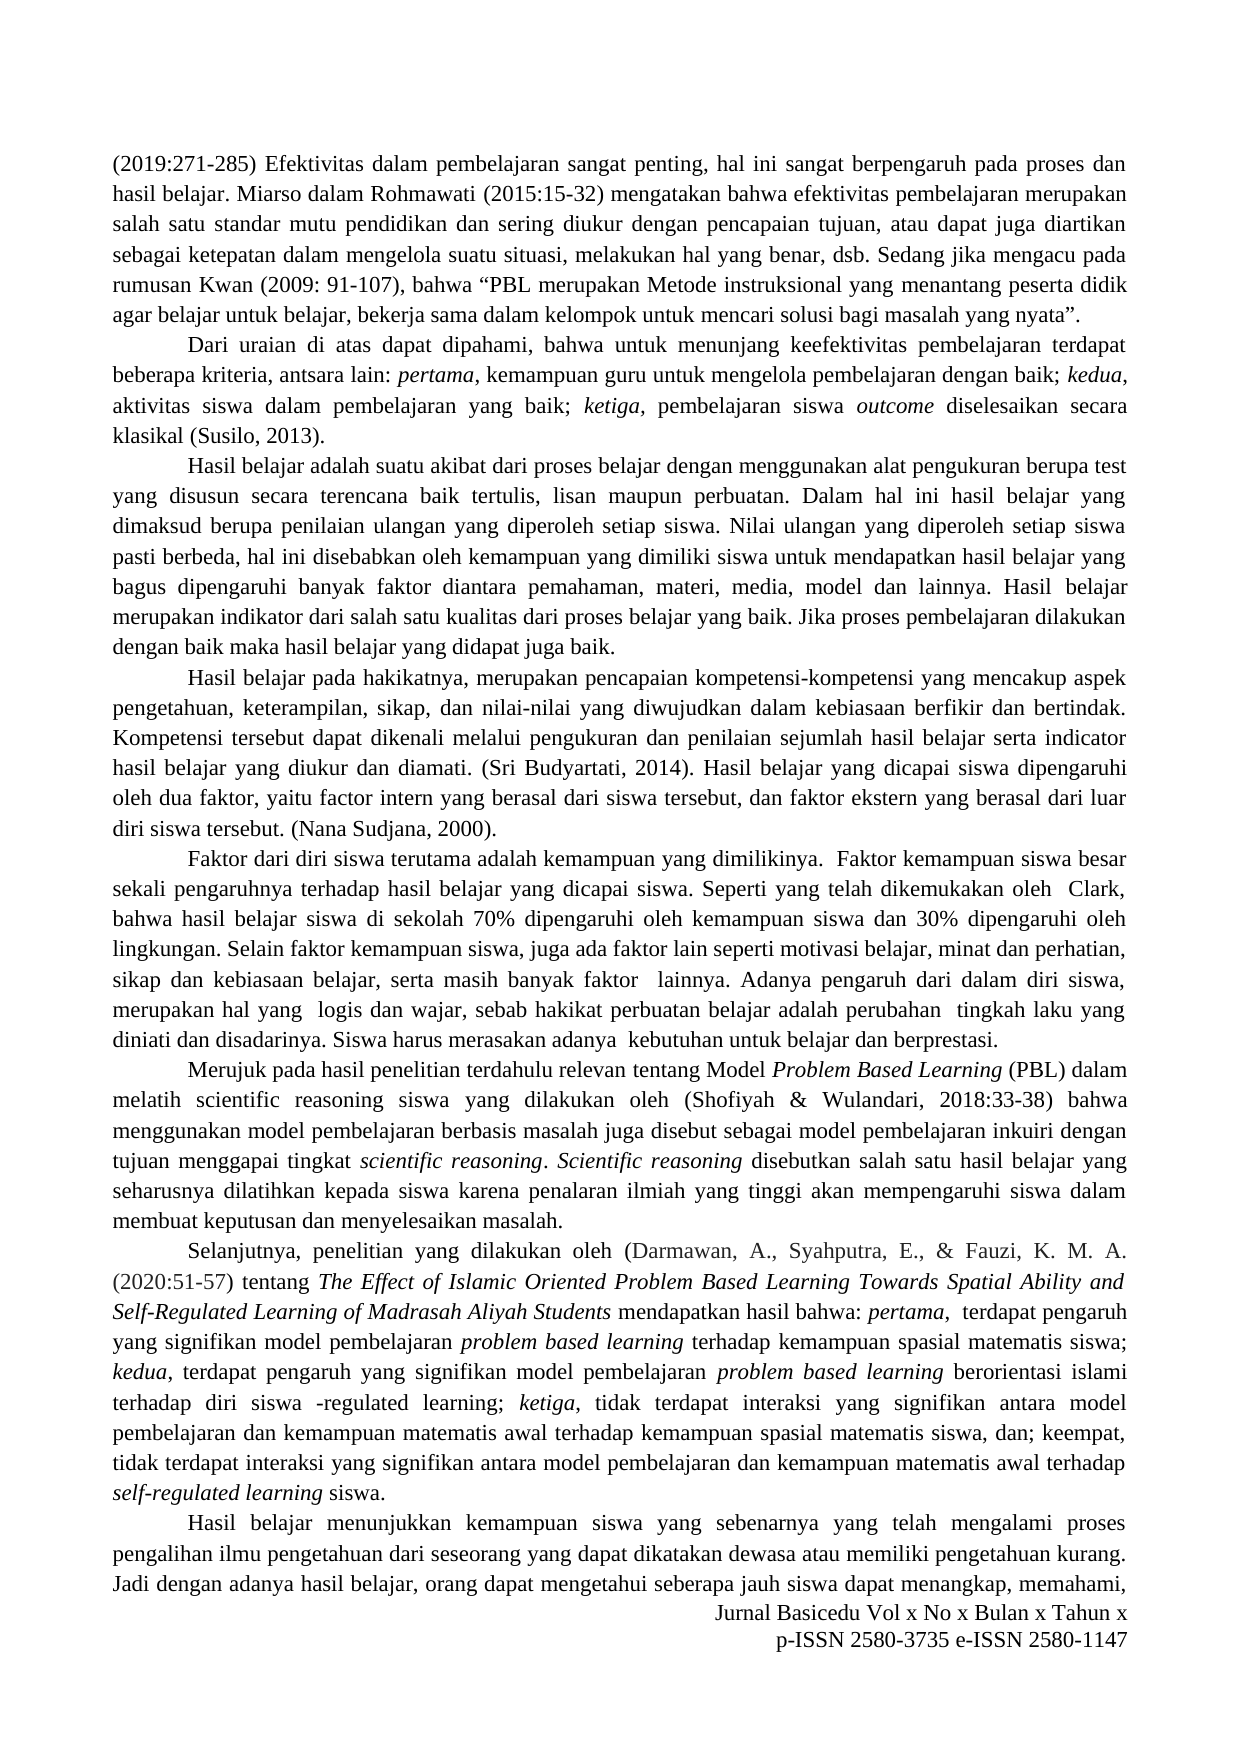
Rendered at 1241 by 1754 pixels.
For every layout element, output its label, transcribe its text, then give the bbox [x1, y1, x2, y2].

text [112, 150, 1128, 327]
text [112, 1509, 1128, 1596]
text Selanjutnya, penelitian yang dilakukan oleh (Darmawan, A., Syahputra, E., & Fauzi, K. M. A. (2020:51-57) tentang The Effect of Islamic Oriented Problem Based Learning Towards Spatial Ability and Self-Regulated Learning of Madrasah Aliyah Students mendapatkan hasil bahwa: pertama, terdapat pengaruh yang signifikan model pembelajaran problem based learning terhadap kemampuan spasial matematis siswa; kedua, terdapat pengaruh yang signifikan model pembelajaran problem based learning berorientasi islami terhadap diri siswa -regulated learning; ketiga, tidak terdapat interaksi yang signifikan antara model pembelajaran dan kemampuan matematis awal terhadap kemampuan spasial matematis siswa, dan; keempat, tidak terdapat interaksi yang signifikan antara model pembelajaran dan kemampuan matematis awal terhadap self-regulated learning siswa. [112, 1237, 1128, 1506]
text Hasil belajar pada hakikatnya, merupakan pencapaian kompetensi-kompetensi yang mencakup aspek pengetahuan, keterampilan, sikap, dan nilai-nilai yang diwujudkan dalam kebiasaan berfikir dan bertindak. Kompetensi tersebut dapat dikenali melalui pengukuran dan penilaian sejumlah hasil belajar serta indicator hasil belajar yang diukur dan diamati. (Sri Budyartati, 2014). Hasil belajar yang dicapai siswa dipengaruhi oleh dua faktor, yaitu factor intern yang berasal dari siswa tersebut, dan faktor ekstern yang berasal dari luar diri siswa tersebut. (Nana Sudjana, 2000). [112, 663, 1128, 841]
text Merujuk pada hasil penelitian terdahulu relevan tentang Model Problem Based Learning (PBL) dalam melatih scientific reasoning siswa yang dilakukan oleh (Shofiyah & Wulandari, 2018:33-38) bahwa menggunakan model pembelajaran berbasis masalah juga disebut sebagai model pembelajaran inkuiri dengan tujuan menggapai tingkat scientific reasoning. Scientific reasoning disebutkan salah satu hasil belajar yang seharusnya dilatihkan kepada siswa karena penalaran ilmiah yang tinggi akan mempengaruhi siswa dalam membuat keputusan dan menyelesaikan masalah. [112, 1056, 1128, 1234]
text Dari uraian di atas dapat dipahami, bahwa untuk menunjang keefektivitas pembelajaran terdapat beberapa kriteria, antsara lain: pertama, kemampuan guru untuk mengelola pembelajaran dengan baik; kedua, aktivitas siswa dalam pembelajaran yang baik; ketiga, pembelajaran siswa outcome diselesaikan secara klasikal (Susilo, 2013). [112, 331, 1128, 448]
text Faktor dari diri siswa terutama adalah kemampuan yang dimilikinya. Faktor kemampuan siswa besar sekali pengaruhnya terhadap hasil belajar yang dicapai siswa. Seperti yang telah dikemukakan oleh Clark, bahwa hasil belajar siswa di sekolah 70% dipengaruhi oleh kemampuan siswa dan 30% dipengaruhi oleh lingkungan. Selain faktor kemampuan siswa, juga ada faktor lain seperti motivasi belajar, minat dan perhatian, sikap dan kebiasaan belajar, serta masih banyak faktor lainnya. Adanya pengaruh dari dalam diri siswa, merupakan hal yang logis dan wajar, sebab hakikat perbuatan belajar adalah perubahan tingkah laku yang diniati dan disadarinya. Siswa harus merasakan adanya kebutuhan untuk belajar dan berprestasi. [112, 845, 1128, 1052]
text Hasil belajar adalah suatu akibat dari proses belajar dengan menggunakan alat pengukuran berupa test yang disusun secara terencana baik tertulis, lisan maupun perbuatan. Dalam hal ini hasil belajar yang dimaksud berupa penilaian ulangan yang diperoleh setiap siswa. Nilai ulangan yang diperoleh setiap siswa pasti berbeda, hal ini disebabkan oleh kemampuan yang dimiliki siswa untuk mendapatkan hasil belajar yang bagus dipengaruhi banyak faktor diantara pemahaman, materi, media, model dan lainnya. Hasil belajar merupakan indikator dari salah satu kualitas dari proses belajar yang baik. Jika proses pembelajaran dilakukan dengan baik maka hasil belajar yang didapat juga baik. [112, 452, 1128, 660]
